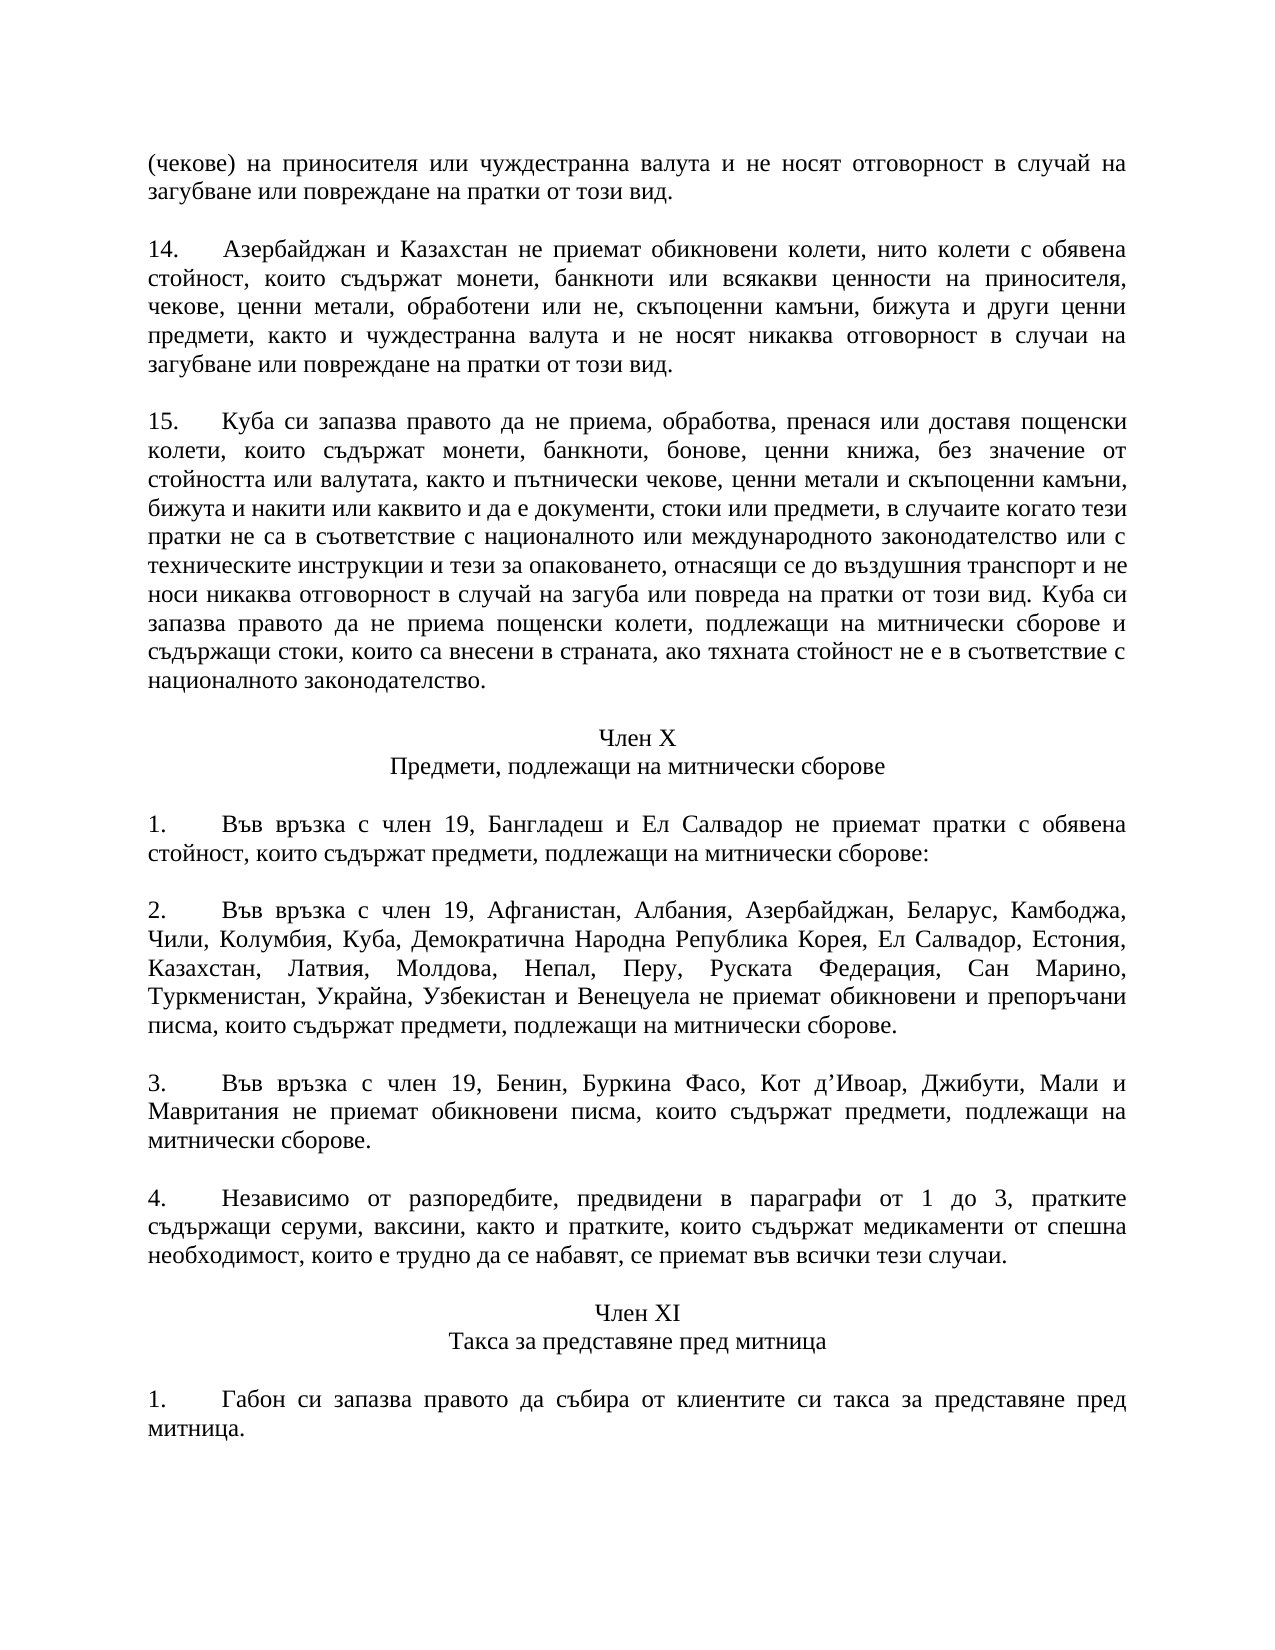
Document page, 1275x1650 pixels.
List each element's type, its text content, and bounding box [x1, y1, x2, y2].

text Такса за представяне пред митница [148, 1326, 1127, 1355]
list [148, 148, 1127, 205]
text 15. Куба си запазва правото да не приема, обработва, пренася или доставя пощенски колети, които съдържат монети, банкноти, бонове, ценни книжа, без значение от стойността или валутата, както и пътнически чекове, ценни метали и скъпоценни камъни, бижута и накити или каквито и да е документи, стоки или предмети, в случаите когато тези пратки не са в съответствие с националното или международното законодателство или с техническите инструкции и тези за опаковането, отнасящи се до въздушния транспорт и не носи никаква отговорност в случай на загуба или повреда на пратки от този вид. Куба си запазва правото да не приема пощенски колети, подлежащи на митнически сборове и съдържащи стоки, които са внесени в страната, ако тяхната стойност не е в съответствие с националното законодателство. [148, 406, 1127, 694]
text 1. Габон си запазва правото да събира от клиентите си такса за представяне пред митница. [148, 1384, 1127, 1441]
text 3. Във връзка с член 19, Бенин, Буркина Фасо, Кот д’Ивоар, Джибути, Мали и Мавритания не приемат обикновени писма, които съдържат предмети, подлежащи на митнически сборове. [148, 1068, 1127, 1154]
text Член XI [148, 1298, 1127, 1326]
text 4. Независимо от разпоредбите, предвидени в параграфи от 1 до 3, пратките съдържащи серуми, ваксини, както и пратките, които съдържат медикаменти от спешна необходимост, които е трудно да се набавят, се приемат във всички тези случаи. [148, 1183, 1127, 1269]
text Предмети, подлежащи на митнически сборове [148, 751, 1127, 780]
text 1. Във връзка с член 19, Бангладеш и Ел Салвадор не приемат пратки с обявена стойност, които съдържат предмети, подлежащи на митнически сборове: [148, 809, 1127, 866]
text 2. Във връзка с член 19, Афганистан, Албания, Азербайджан, Беларус, Камбоджа, Чили, Колумбия, Куба, Демократична Народна Република Корея, Ел Салвадор, Естония, Казахстан, Латвия, Молдова, Непал, Перу, Руската Федерация, Сан Марино, Туркменистан, Украйна, Узбекистан и Венецуела не приемат обикновени и препоръчани писма, които съдържат предмети, подлежащи на митнически сборове. [148, 895, 1127, 1039]
text Член X [148, 723, 1127, 751]
list Азербайджан и Казахстан не приемат обикновени колети, нито колети с обявена стойност, които съдържат монети, банкноти или всякакви ценности на приносителя, чекове, ценни метали, обработени или не, скъпоценни камъни, бижута и други ценни предмети, както и чуждестранна валута и не носят никаква отговорност в случаи на загубване или повреждане на пратки от този вид. [148, 234, 1127, 378]
